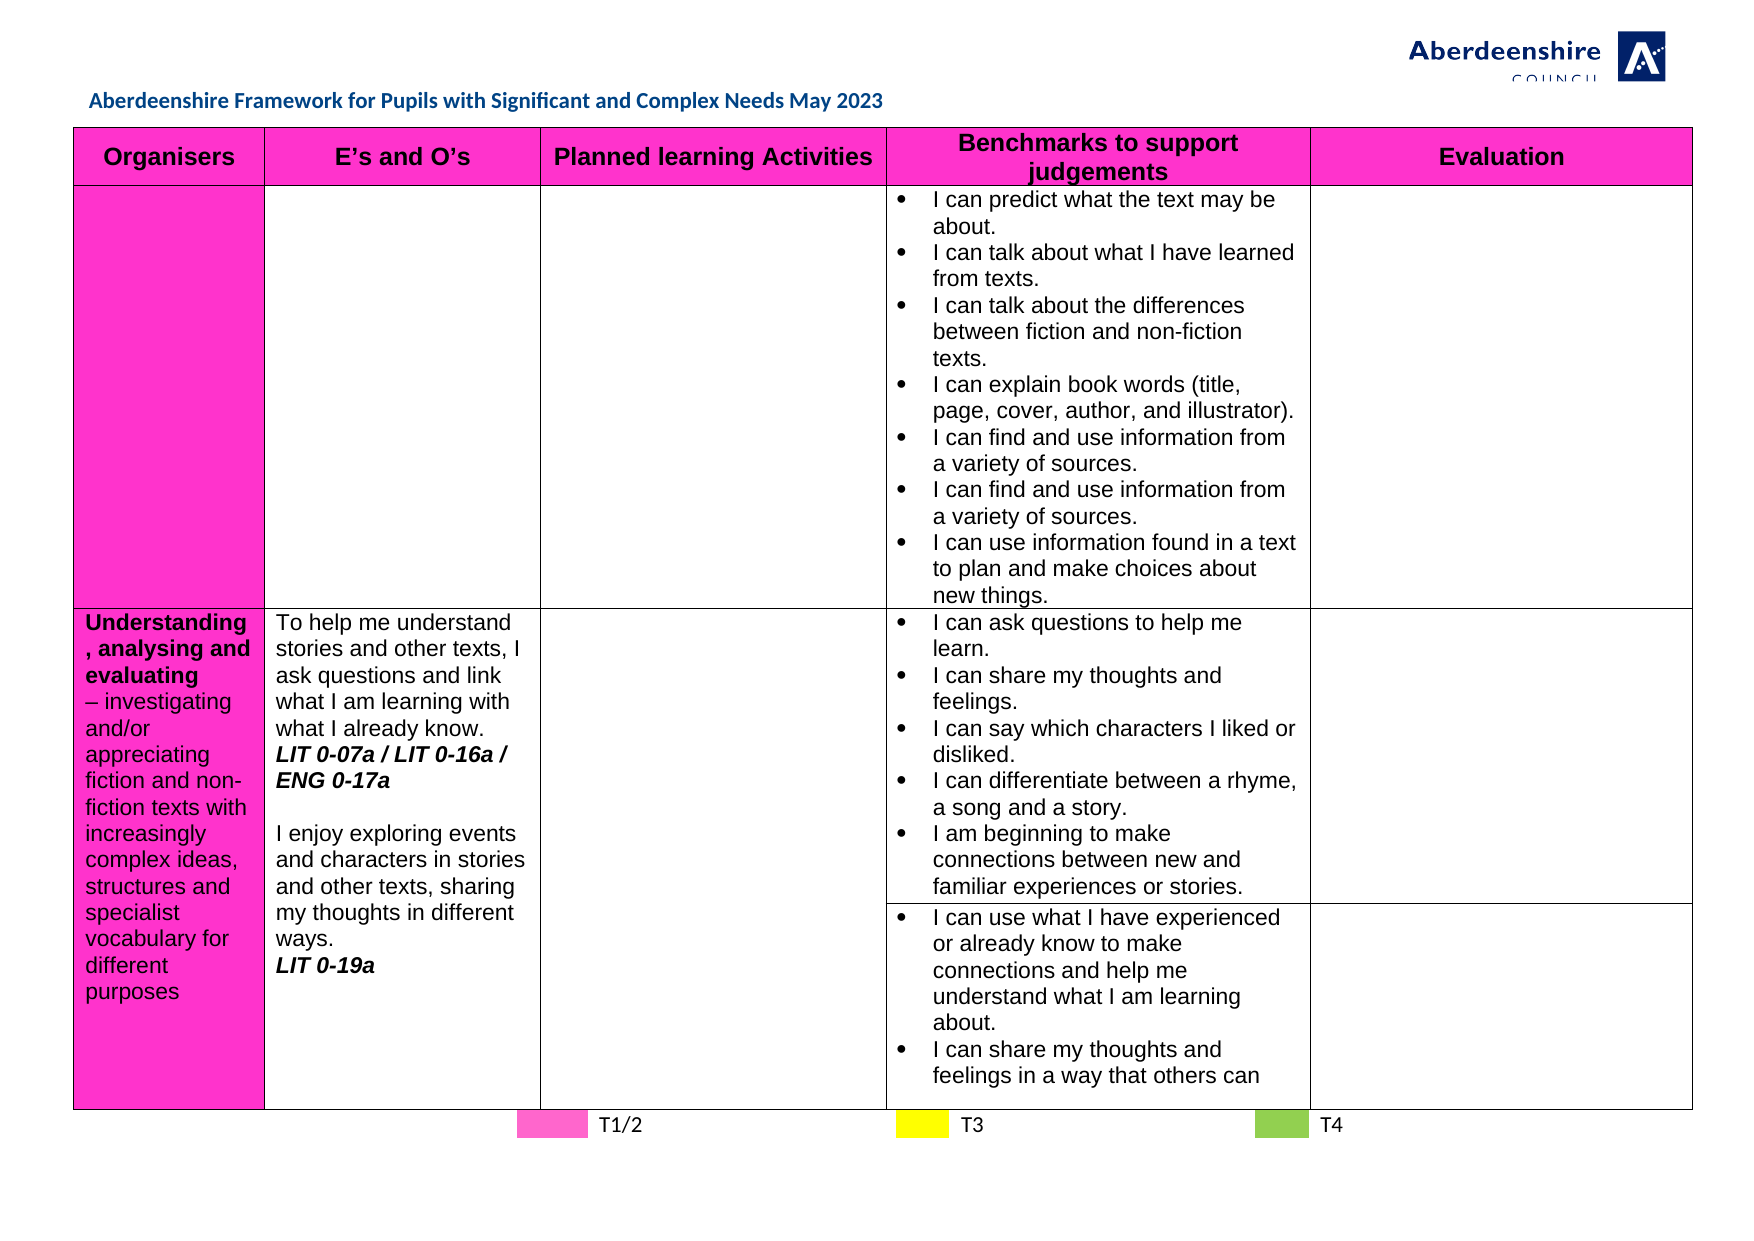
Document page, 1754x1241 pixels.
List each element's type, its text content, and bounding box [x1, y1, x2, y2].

picture [1408, 31, 1666, 82]
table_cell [887, 904, 1310, 1109]
table_cell [541, 609, 886, 1109]
table_header Organisers [74, 128, 264, 185]
table_header Benchmarks to support judgements [887, 128, 1310, 185]
table_header Evaluation [1311, 128, 1692, 185]
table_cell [887, 186, 1310, 608]
table_cell [1311, 609, 1692, 903]
table_cell [1311, 186, 1692, 608]
table_cell [1311, 904, 1692, 1109]
table_cell I can ask questions to help me learn. I can share my thoughts and feelings. I can say which characters I liked or disliked. I can differentiate between a rhyme, a song and a story. I am beginning to make connections between new and familiar experiences or stories. [887, 609, 1310, 903]
table_cell Understanding, analysing and evaluating – investigating and/or appreciating fiction and non-fiction texts with increasingly complex ideas, structures and specialist vocabulary for different purposes [74, 609, 264, 1109]
table_cell To help me understand stories and other texts, I ask questions and link what I am learning with what I already know. LIT 0-07a / LIT 0-16a / ENG 0-17a I enjoy exploring events and characters in stories and other texts, sharing my thoughts in different ways. LIT 0-19a [265, 609, 540, 1109]
table_header E’s and O’s [265, 128, 540, 185]
table_header Planned learning Activities [541, 128, 886, 185]
